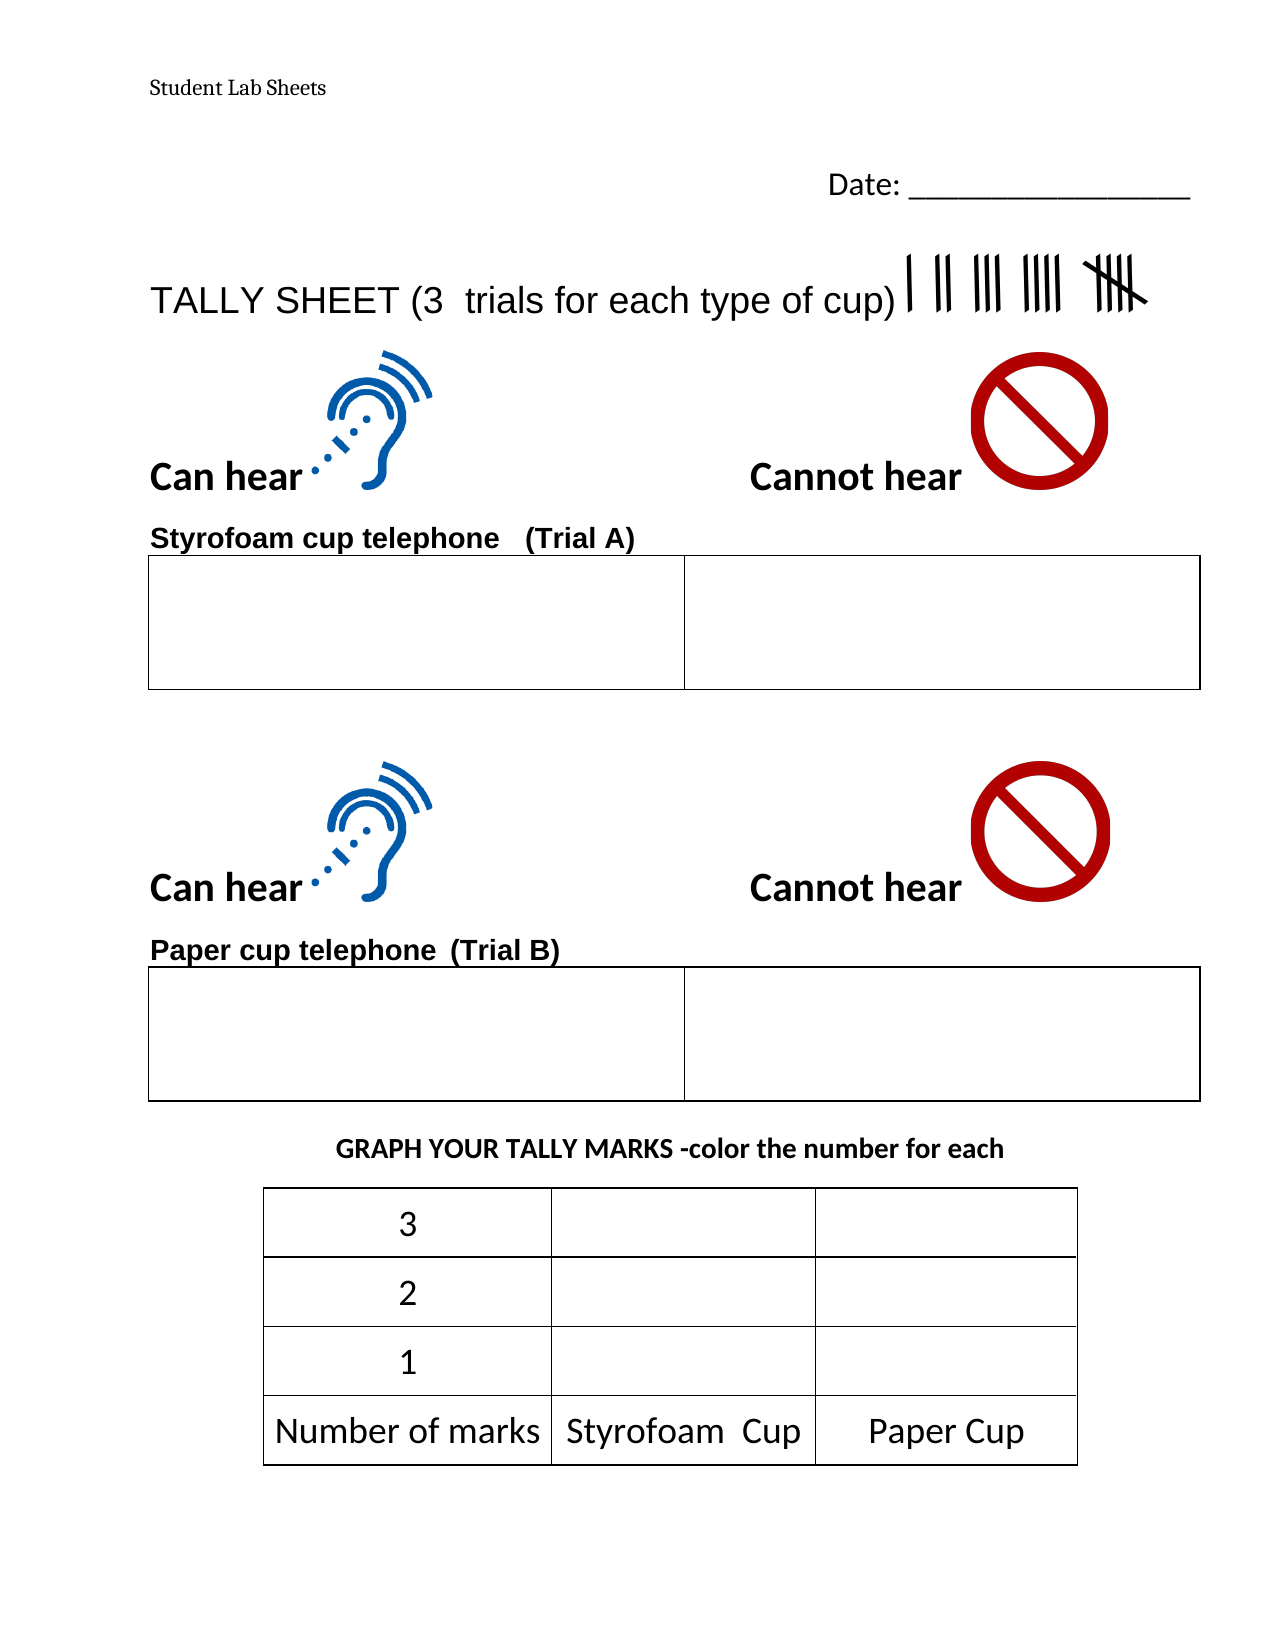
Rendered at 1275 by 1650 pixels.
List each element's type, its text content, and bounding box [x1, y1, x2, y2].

table_cell [552, 1258, 815, 1326]
table_cell [816, 1256, 1077, 1326]
table_cell Number of marks [264, 1396, 551, 1464]
table_header [816, 1189, 1077, 1256]
table_header [552, 1189, 815, 1256]
picture [906, 253, 1149, 314]
text Styrofoam cup telephone (Trial A) [150, 521, 1191, 555]
table_cell [552, 1327, 815, 1395]
table_cell Styrofoam Cup [552, 1396, 815, 1464]
text Can hear Cannot hear [150, 762, 1191, 912]
picture [311, 761, 433, 902]
table_cell 2 [264, 1258, 551, 1326]
text GRAPH YOUR TALLY MARKS -color the number for each [150, 1131, 1191, 1166]
table_header 3 [264, 1189, 551, 1256]
picture [311, 350, 433, 490]
text Date: _________________ [150, 163, 1191, 204]
table_cell Paper Cup [816, 1395, 1077, 1464]
picture [970, 352, 1109, 490]
table_cell 1 [264, 1327, 551, 1395]
text TALLY SHEET (3 trials for each type of cup) ﻿ [150, 253, 1191, 322]
table_cell [816, 1326, 1077, 1395]
picture [970, 761, 1111, 902]
table_header [149, 556, 684, 689]
table_header [685, 968, 1199, 1100]
text Can hear Cannot hear [150, 350, 1191, 500]
text Paper cup telephone (Trial B) [150, 933, 1191, 966]
table_header [149, 968, 684, 1100]
table_header [685, 556, 1199, 689]
